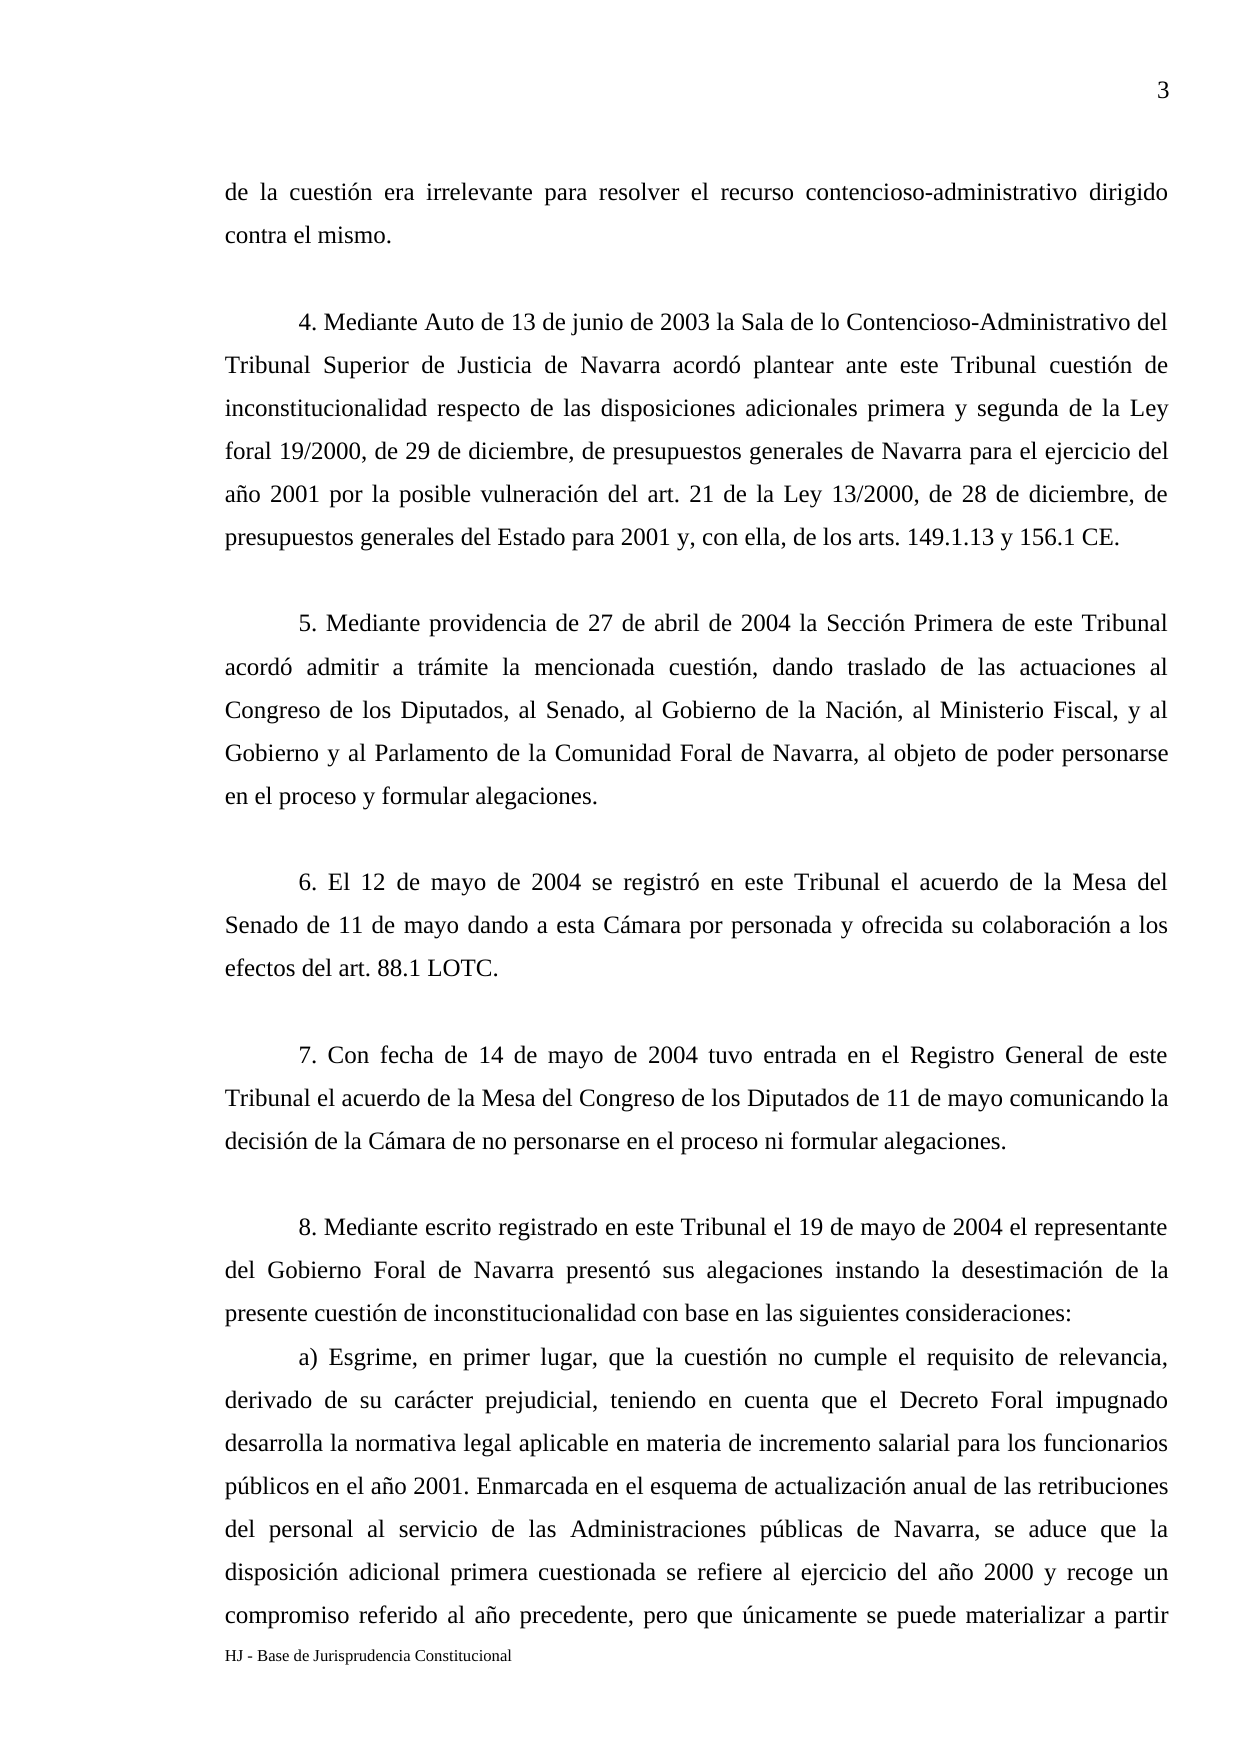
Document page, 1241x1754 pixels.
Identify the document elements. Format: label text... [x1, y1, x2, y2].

text 4. Mediante Auto de 13 de junio de 2003 la Sala de lo Contencioso-Administrativo del Tribunal Superior de Justicia de Navarra acordó plantear ante este Tribunal cuestión de inconstitucionalidad respecto de las disposiciones adicionales primera y segunda de la Ley foral 19/2000, de 29 de diciembre, de presupuestos generales de Navarra para el ejercicio del año 2001 por la posible vulneración del art. 21 de la Ley 13/2000, de 28 de diciembre, de presupuestos generales del Estado para 2001 y, con ella, de los arts. 149.1.13 y 156.1 CE. [224, 307, 1169, 551]
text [224, 1342, 1169, 1629]
text 6. El 12 de mayo de 2004 se registró en este Tribunal el acuerdo de la Mesa del Senado de 11 de mayo dando a esta Cámara por personada y ofrecida su colaboración a los efectos del art. 88.1 LOTC. [224, 867, 1169, 982]
text 5. Mediante providencia de 27 de abril de 2004 la Sección Primera de este Tribunal acordó admitir a trámite la mencionada cuestión, dando traslado de las actuaciones al Congreso de los Diputados, al Senado, al Gobierno de la Nación, al Ministerio Fiscal, y al Gobierno y al Parlamento de la Comunidad Foral de Navarra, al objeto de poder personarse en el proceso y formular alegaciones. [224, 608, 1169, 810]
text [224, 177, 1169, 249]
text 8. Mediante escrito registrado en este Tribunal el 19 de mayo de 2004 el representante del Gobierno Foral de Navarra presentó sus alegaciones instando la desestimación de la presente cuestión de inconstitucionalidad con base en las siguientes consideraciones: [224, 1212, 1169, 1327]
text 7. Con fecha de 14 de mayo de 2004 tuvo entrada en el Registro General de este Tribunal el acuerdo de la Mesa del Congreso de los Diputados de 11 de mayo comunicando la decisión de la Cámara de no personarse en el proceso ni formular alegaciones. [224, 1040, 1169, 1155]
